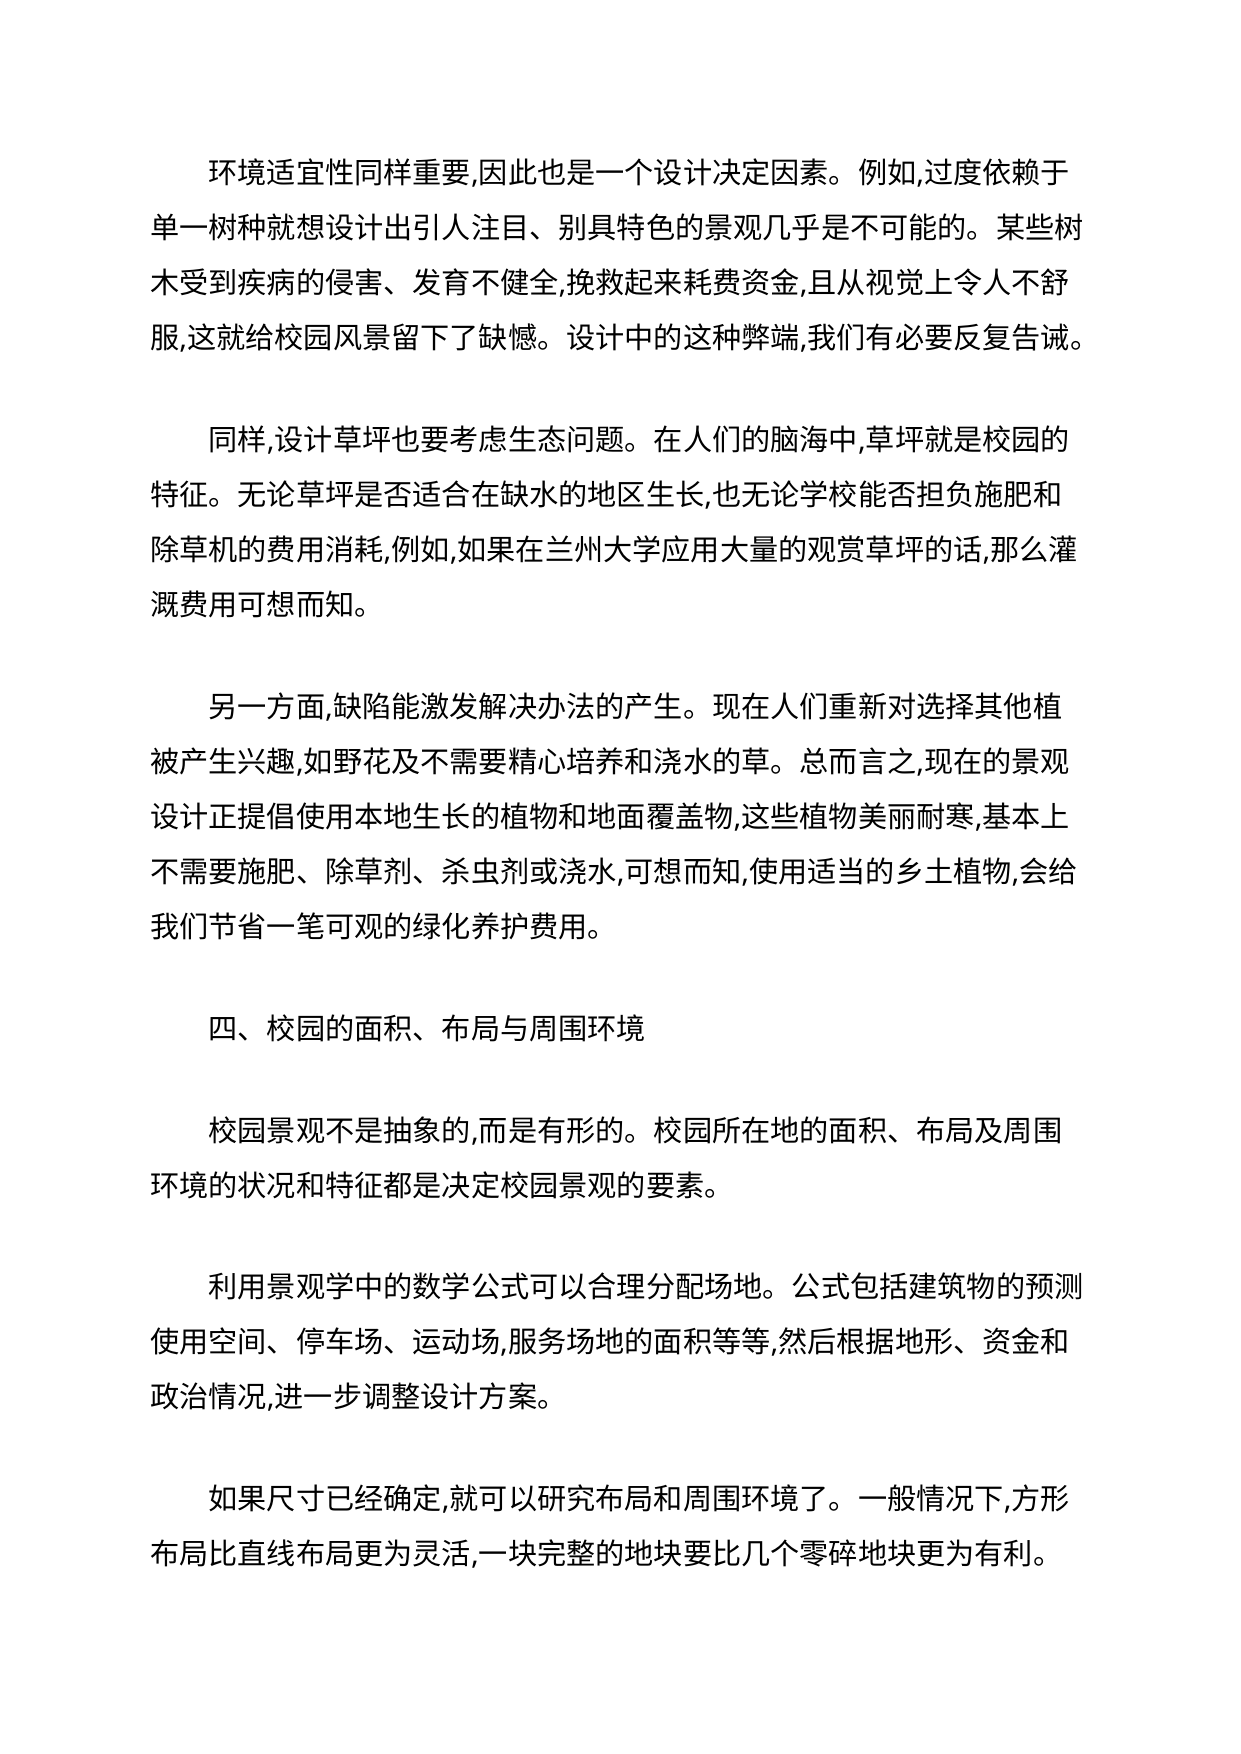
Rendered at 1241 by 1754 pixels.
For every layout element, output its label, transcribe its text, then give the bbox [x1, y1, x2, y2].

text 四、校园的面积、布局与周围环境 [150, 1005, 1090, 1048]
text 环境适宜性同样重要,因此也是一个设计决定因素。例如,过度依赖于单一树种就想设计出引人注目、别具特色的景观几乎是不可能的。某些树木受到疾病的侵害、发育不健全,挽救起来耗费资金,且从视觉上令人不舒服,这就给校园风景留下了缺憾。设计中的这种弊端,我们有必要反复告诫。 [150, 150, 1090, 357]
text 校园景观不是抽象的,而是有形的。校园所在地的面积、布局及周围环境的状况和特征都是决定校园景观的要素。 [150, 1107, 1090, 1204]
text 另一方面,缺陷能激发解决办法的产生。现在人们重新对选择其他植被产生兴趣,如野花及不需要精心培养和浇水的草。总而言之,现在的景观设计正提倡使用本地生长的植物和地面覆盖物,这些植物美丽耐寒,基本上不需要施肥、除草剂、杀虫剂或浇水,可想而知,使用适当的乡土植物,会给我们节省一笔可观的绿化养护费用。 [150, 684, 1090, 946]
text 同样,设计草坪也要考虑生态问题。在人们的脑海中,草坪就是校园的特征。无论草坪是否适合在缺水的地区生长,也无论学校能否担负施肥和除草机的费用消耗,例如,如果在兰州大学应用大量的观赏草坪的话,那么灌溉费用可想而知。 [150, 417, 1090, 624]
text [150, 1476, 1090, 1573]
text 利用景观学中的数学公式可以合理分配场地。公式包括建筑物的预测使用空间、停车场、运动场,服务场地的面积等等,然后根据地形、资金和政治情况,进一步调整设计方案。 [150, 1264, 1090, 1416]
